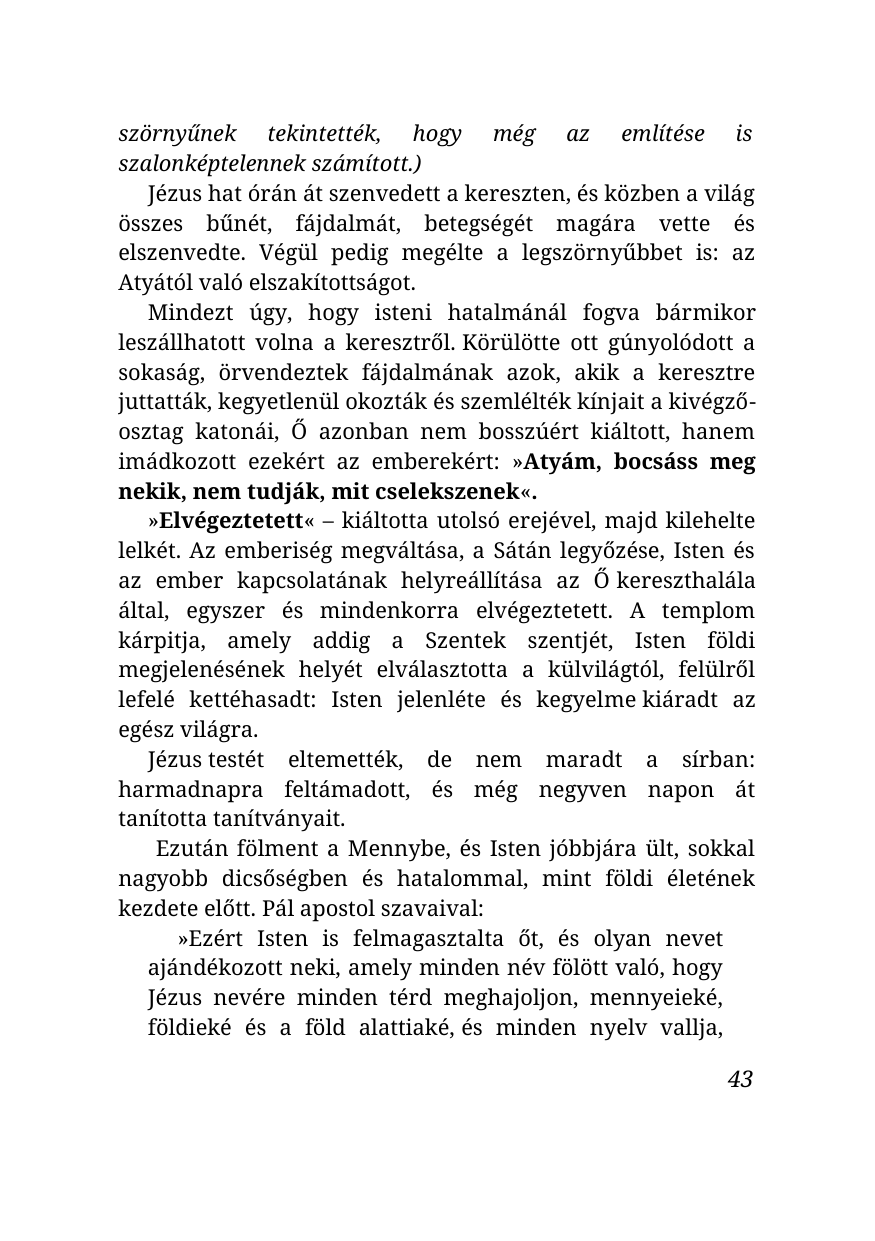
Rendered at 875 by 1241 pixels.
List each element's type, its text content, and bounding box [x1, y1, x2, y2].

text Mindezt úgy, hogy isteni hatalmánál fogva bármikor leszállhatott volna a keresztről. Körülötte ott gúnyolódott a sokaság, örvendeztek fájdalmának azok, akik a keresztre juttatták, kegyetlenül okozták és szemlélték kínjait a kivégzőosztag katonái, Ő azonban nem bosszúért kiáltott, hanem imádkozott ezekért az emberekért: »Atyám, bocsáss meg nekik, nem tudják, mit cselekszenek«. [118, 297, 756, 506]
text Ezután fölment a Mennybe, és Isten jóbbjára ült, sokkal nagyobb dicsőségben és hatalommal, mint földi életének kezdete előtt. Pál apostol szavaival: [118, 833, 756, 923]
text Jézus hat órán át szenvedett a kereszten, és közben a világ összes bűnét, fájdalmát, betegségét magára vette és elszenvedte. Végül pedig megélte a legszörnyűbbet is: az Atyától való elszakítottságot. [118, 178, 756, 297]
text Jézus testét eltemették, de nem maradt a sírban: harmadnapra feltámadott, és még negyven napon át tanította tanítványait. [118, 744, 756, 833]
text »Elvégeztetett« – kiáltotta utolsó erejével, majd kilehelte lelkét. Az emberiség megváltása, a Sátán legyőzése, Isten és az ember kapcsolatának helyreállítása az Ő kereszthalála által, egyszer és mindenkorra elvégeztetett. A templom kárpitja, amely addig a Szentek szentjét, Isten földi megjelenésének helyét elválasztotta a külvilágtól, felülről lefelé kettéhasadt: Isten jelenléte és kegyelme kiáradt az egész világra. [118, 506, 756, 744]
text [118, 118, 756, 178]
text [148, 923, 723, 1042]
